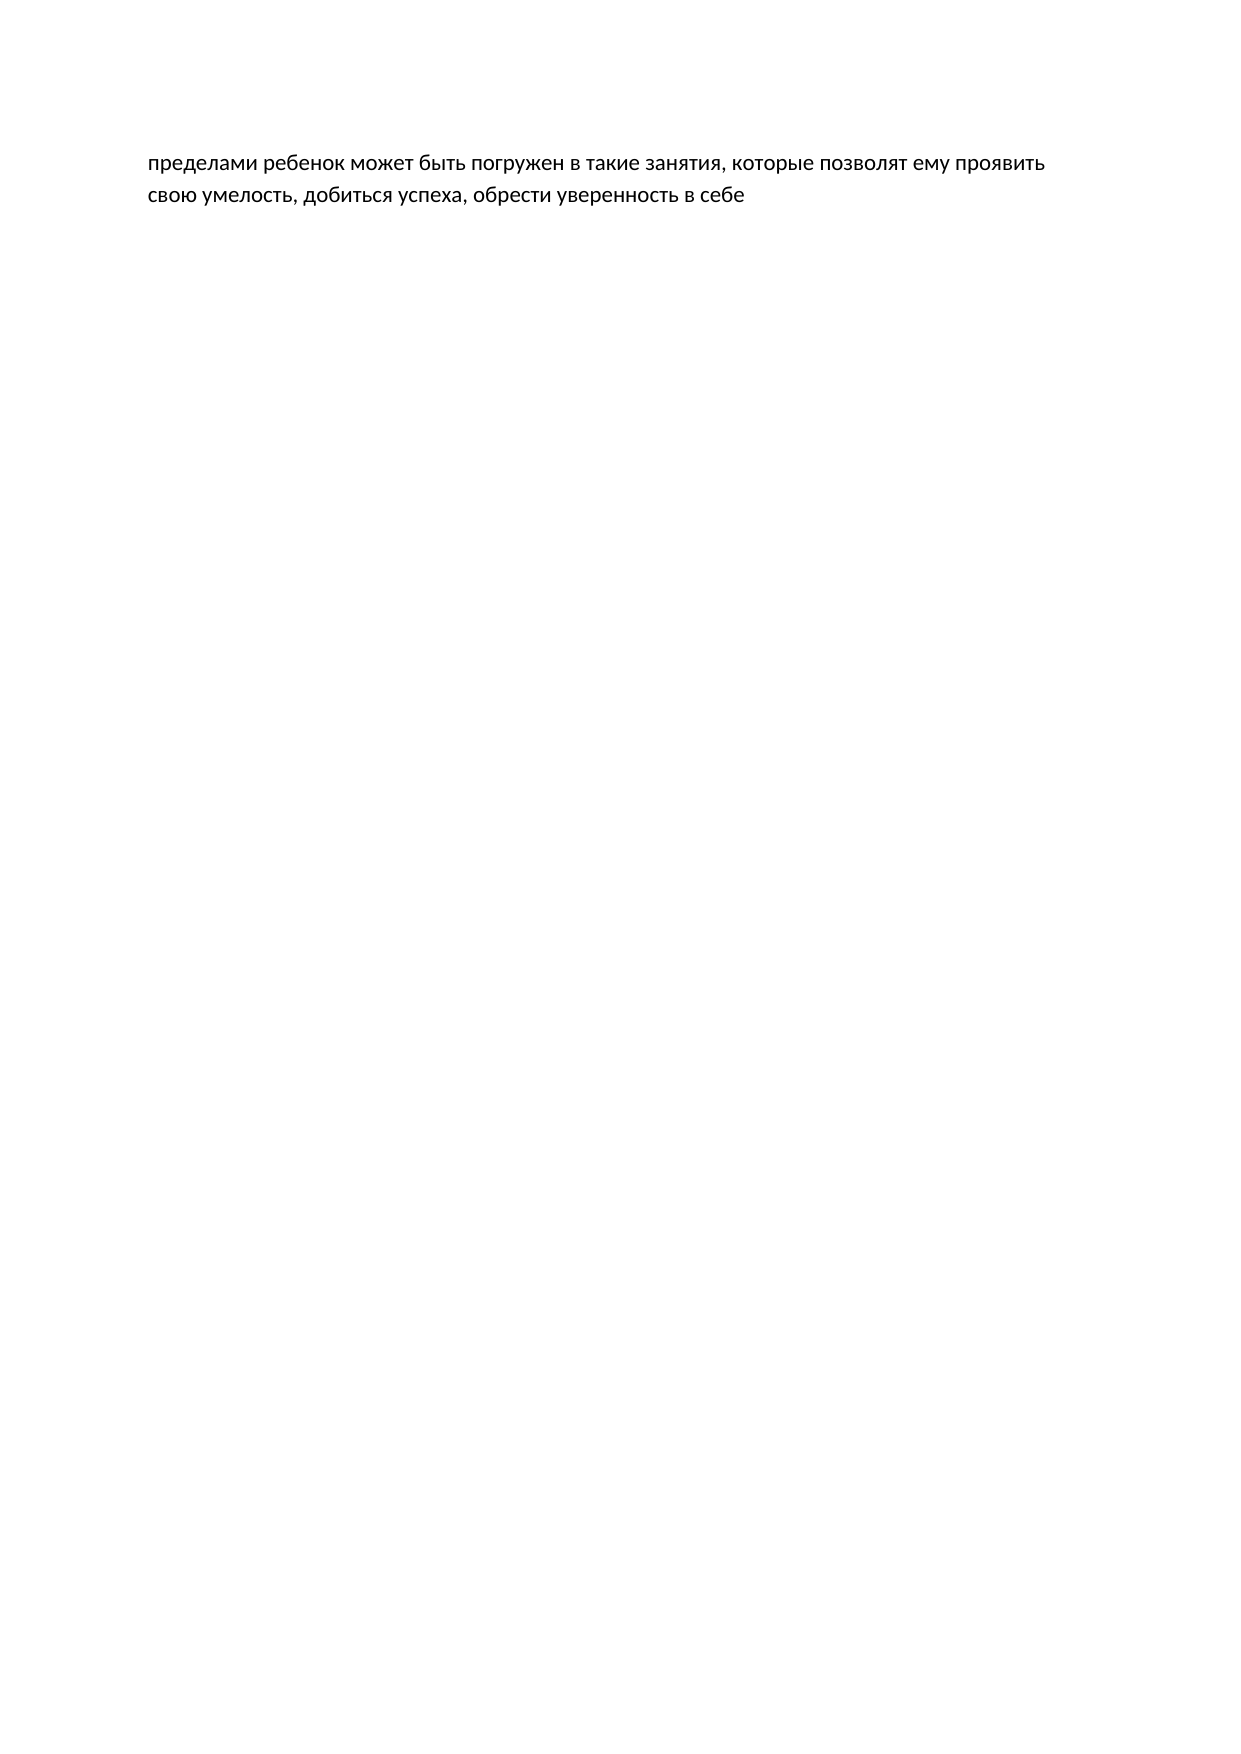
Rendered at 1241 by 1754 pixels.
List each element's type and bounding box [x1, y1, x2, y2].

text [148, 148, 1093, 208]
